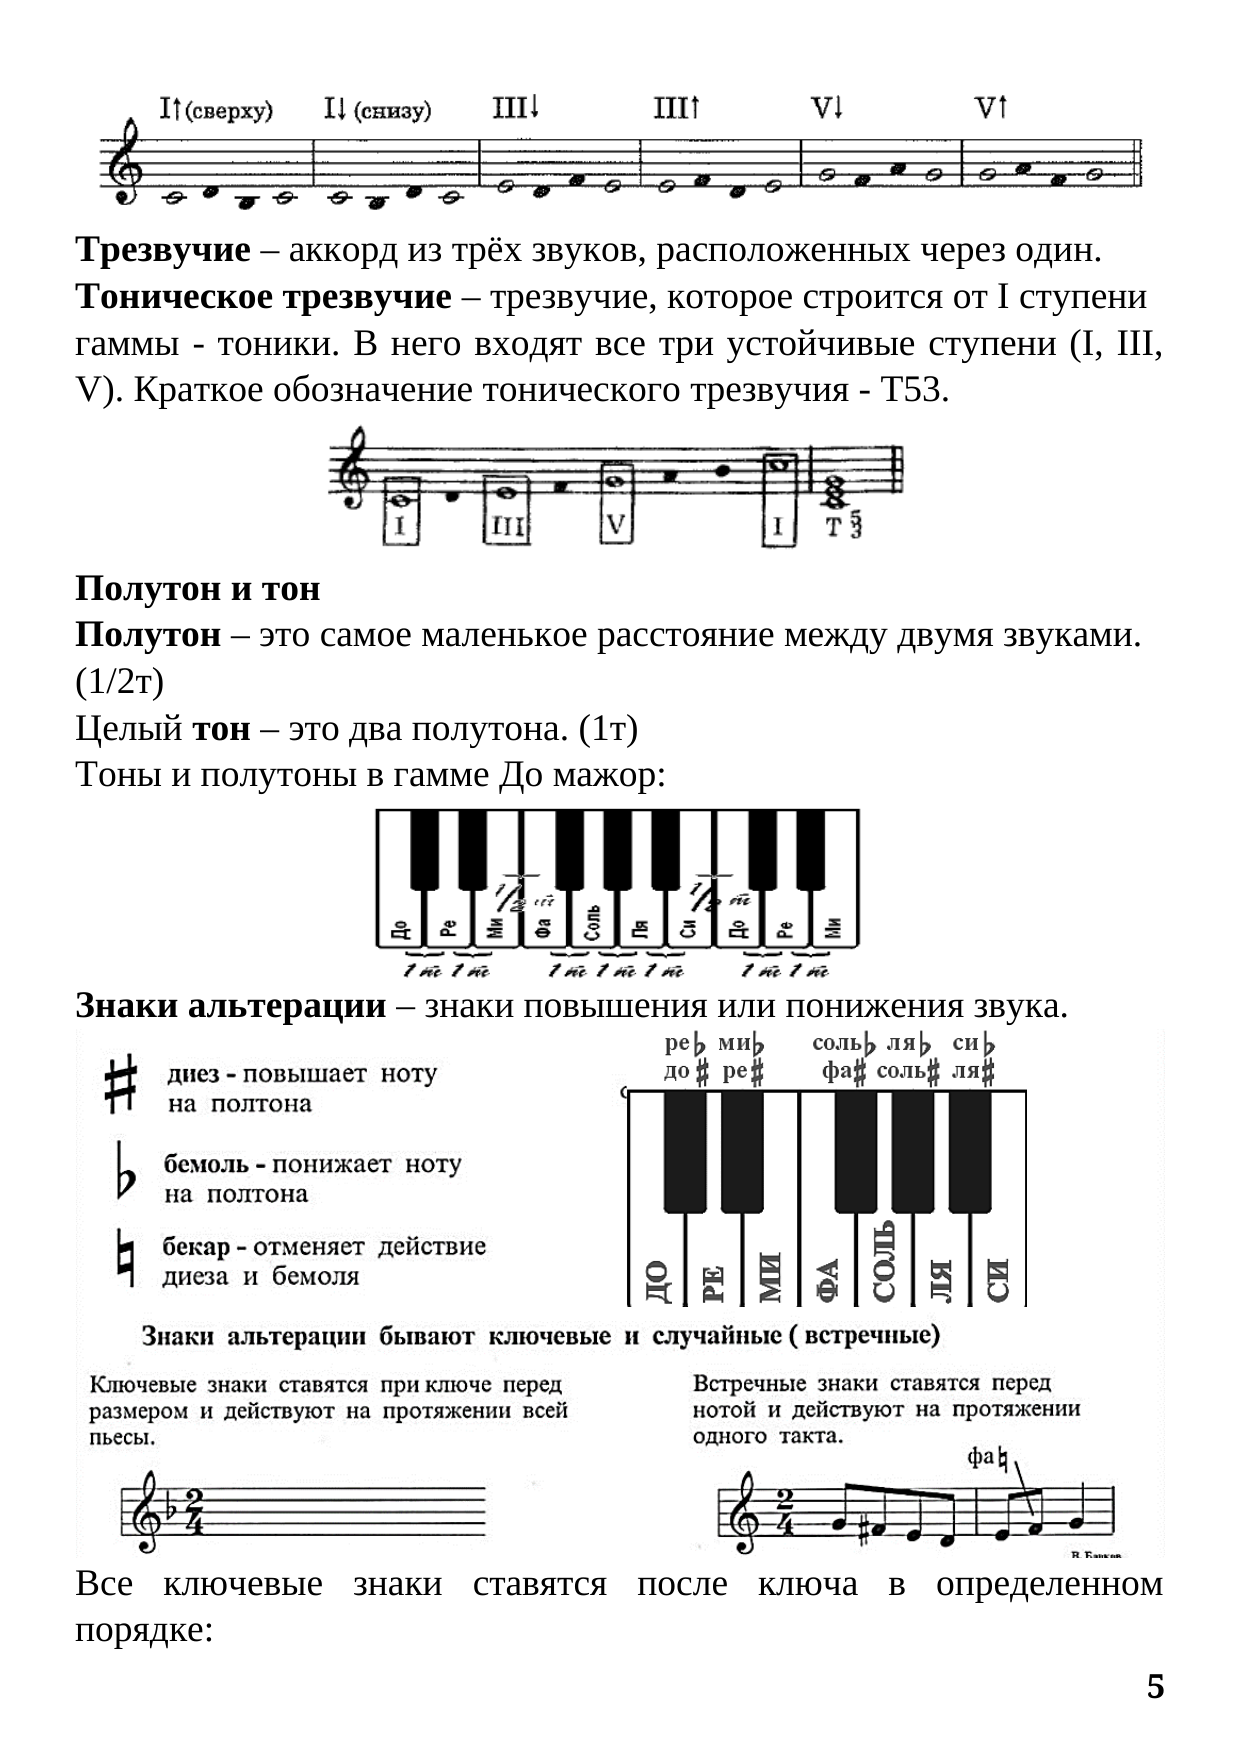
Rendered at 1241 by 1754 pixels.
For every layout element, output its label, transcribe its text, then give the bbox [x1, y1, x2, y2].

picture [322, 413, 918, 563]
text Все ключевые знаки ставятся после ключа в определенном порядке: [75, 1560, 1165, 1649]
text гаммы - тоники. В него входят все три устойчивые ступени (I, III, V). Краткое обозначение тонического трезвучия - Т53. [75, 320, 1165, 409]
text (1/2т) [75, 658, 1165, 701]
picture [92, 75, 1148, 225]
text Тоническое трезвучие – трезвучие, которое строится от I ступени [75, 273, 1165, 316]
text Целый тон – это два полутона. (1т) [75, 705, 1165, 748]
picture [75, 1029, 1166, 1558]
text Знаки альтерации – знаки повышения или понижения звука. [75, 983, 1165, 1026]
picture [360, 798, 880, 981]
text Трезвучие – аккорд из трёх звуков, расположенных через один. [75, 227, 1165, 270]
text Полутон и тон [75, 565, 1165, 608]
text Тоны и полутоны в гамме До мажор: [75, 751, 1165, 794]
text Полутон – это самое маленькое расстояние между двумя звуками. [75, 612, 1165, 655]
